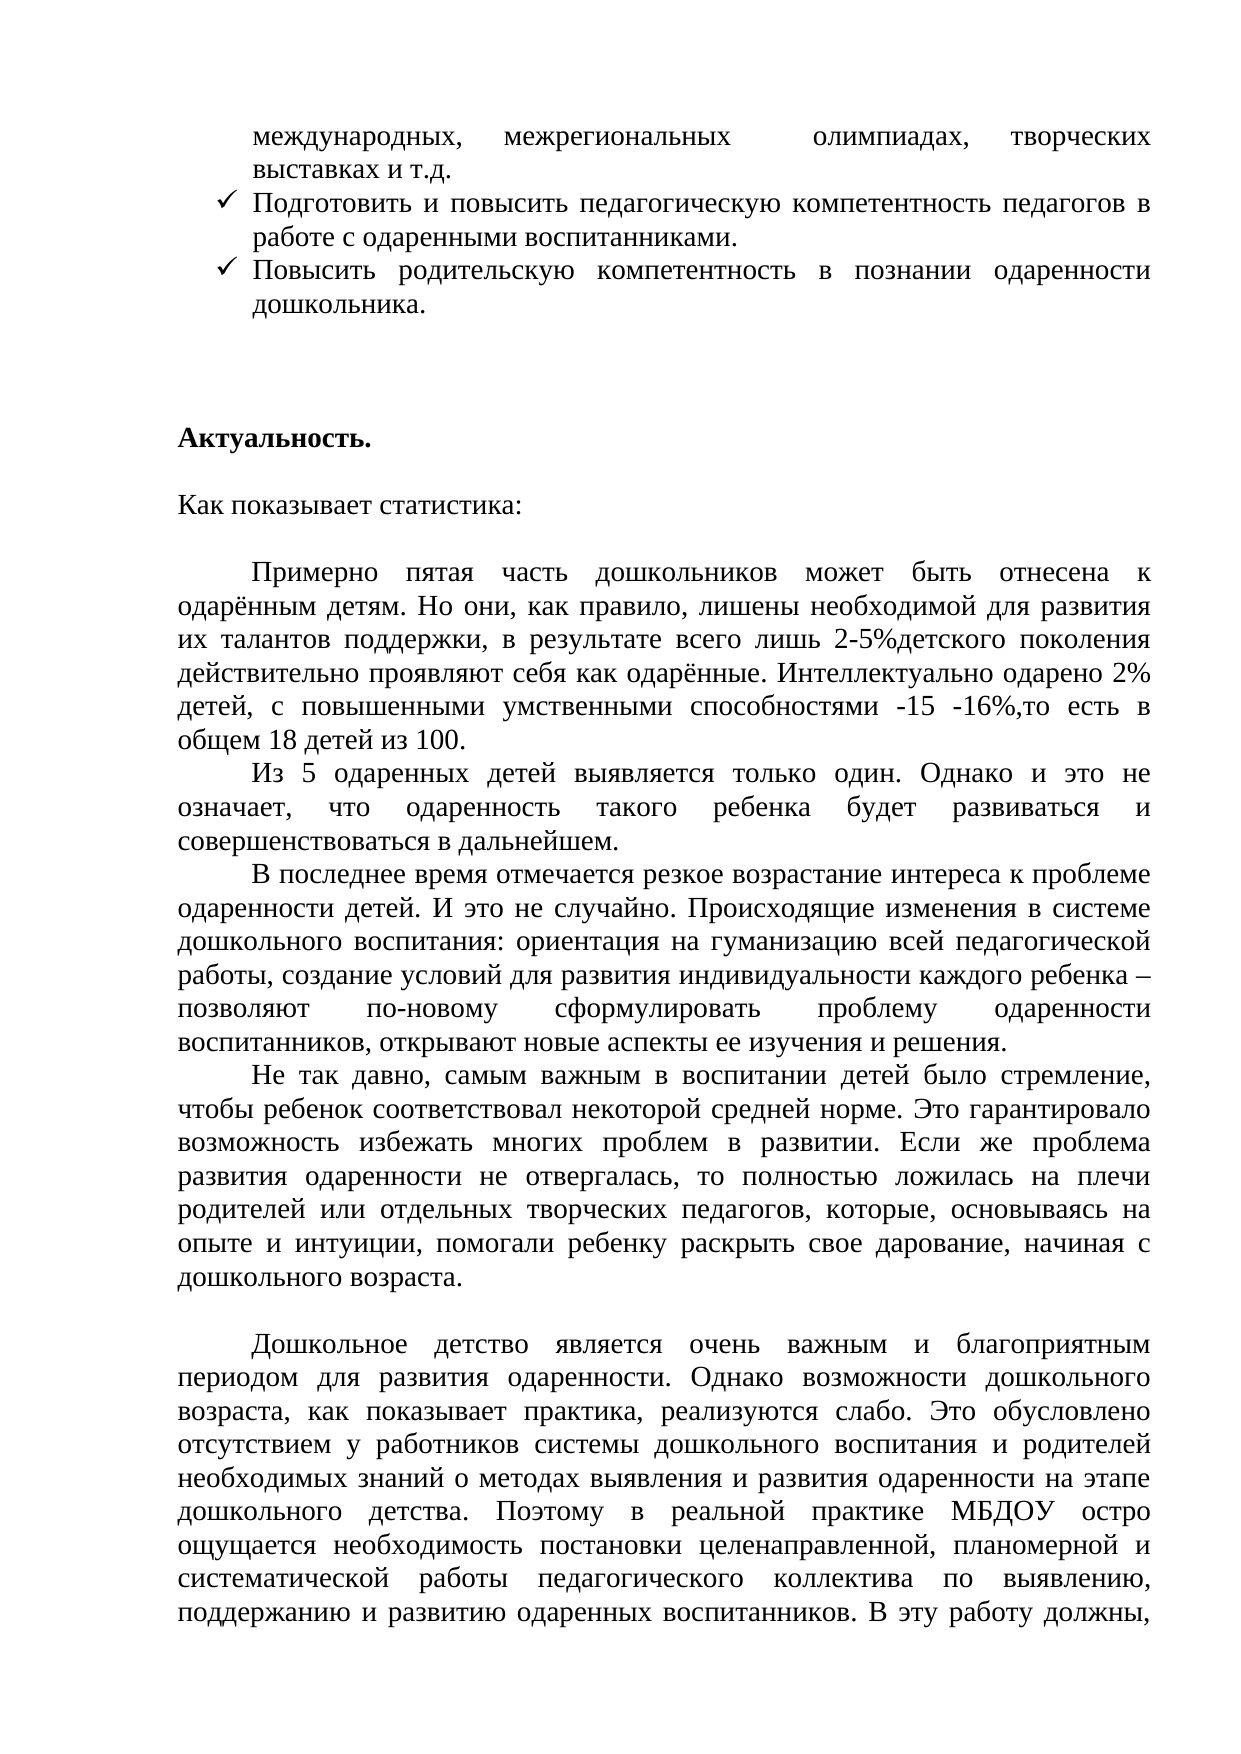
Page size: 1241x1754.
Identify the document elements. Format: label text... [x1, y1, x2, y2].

text В последнее время отмечается резкое возрастание интереса к проблеме одаренности детей. И это не случайно. Происходящие изменения в системе дошкольного воспитания: ориентация на гуманизацию всей педагогической работы, создание условий для развития индивидуальности каждого ребенка – позволяют по-новому сформулировать проблему одаренности воспитанников, открывают новые аспекты ее изучения и решения. [177, 856, 1152, 1057]
text Примерно пятая часть дошкольников может быть отнесена к одарённым детям. Но они, как правило, лишены необходимой для развития их талантов поддержки, в результате всего лишь 2-5%детского поколения действительно проявляют себя как одарённые. Интеллектуально одарено 2% детей, с повышенными умственными способностями -15 -16%,то есть в общем 18 детей из 100. [177, 554, 1152, 756]
text Как показывает статистика: [177, 487, 1152, 521]
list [215, 118, 1152, 185]
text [177, 1326, 1152, 1628]
text Из 5 одаренных детей выявляется только один. Однако и это не означает, что одаренность такого ребенка будет развиваться и совершенствоваться в дальнейшем. [177, 756, 1152, 856]
list Повысить родительскую компетентность в познании одаренности дошкольника. [215, 252, 1152, 319]
text Не так давно, самым важным в воспитании детей было стремление, чтобы ребенок соответствовал некоторой средней норме. Это гарантировало возможность избежать многих проблем в развитии. Если же проблема развития одаренности не отвергалась, то полностью ложилась на плечи родителей или отдельных творческих педагогов, которые, основываясь на опыте и интуиции, помогали ребенку раскрыть свое дарование, начиная с дошкольного возраста. [177, 1057, 1152, 1292]
text Актуальность. [177, 420, 1152, 454]
list Подготовить и повысить педагогическую компетентность педагогов в работе с одаренными воспитанниками. [215, 185, 1152, 252]
